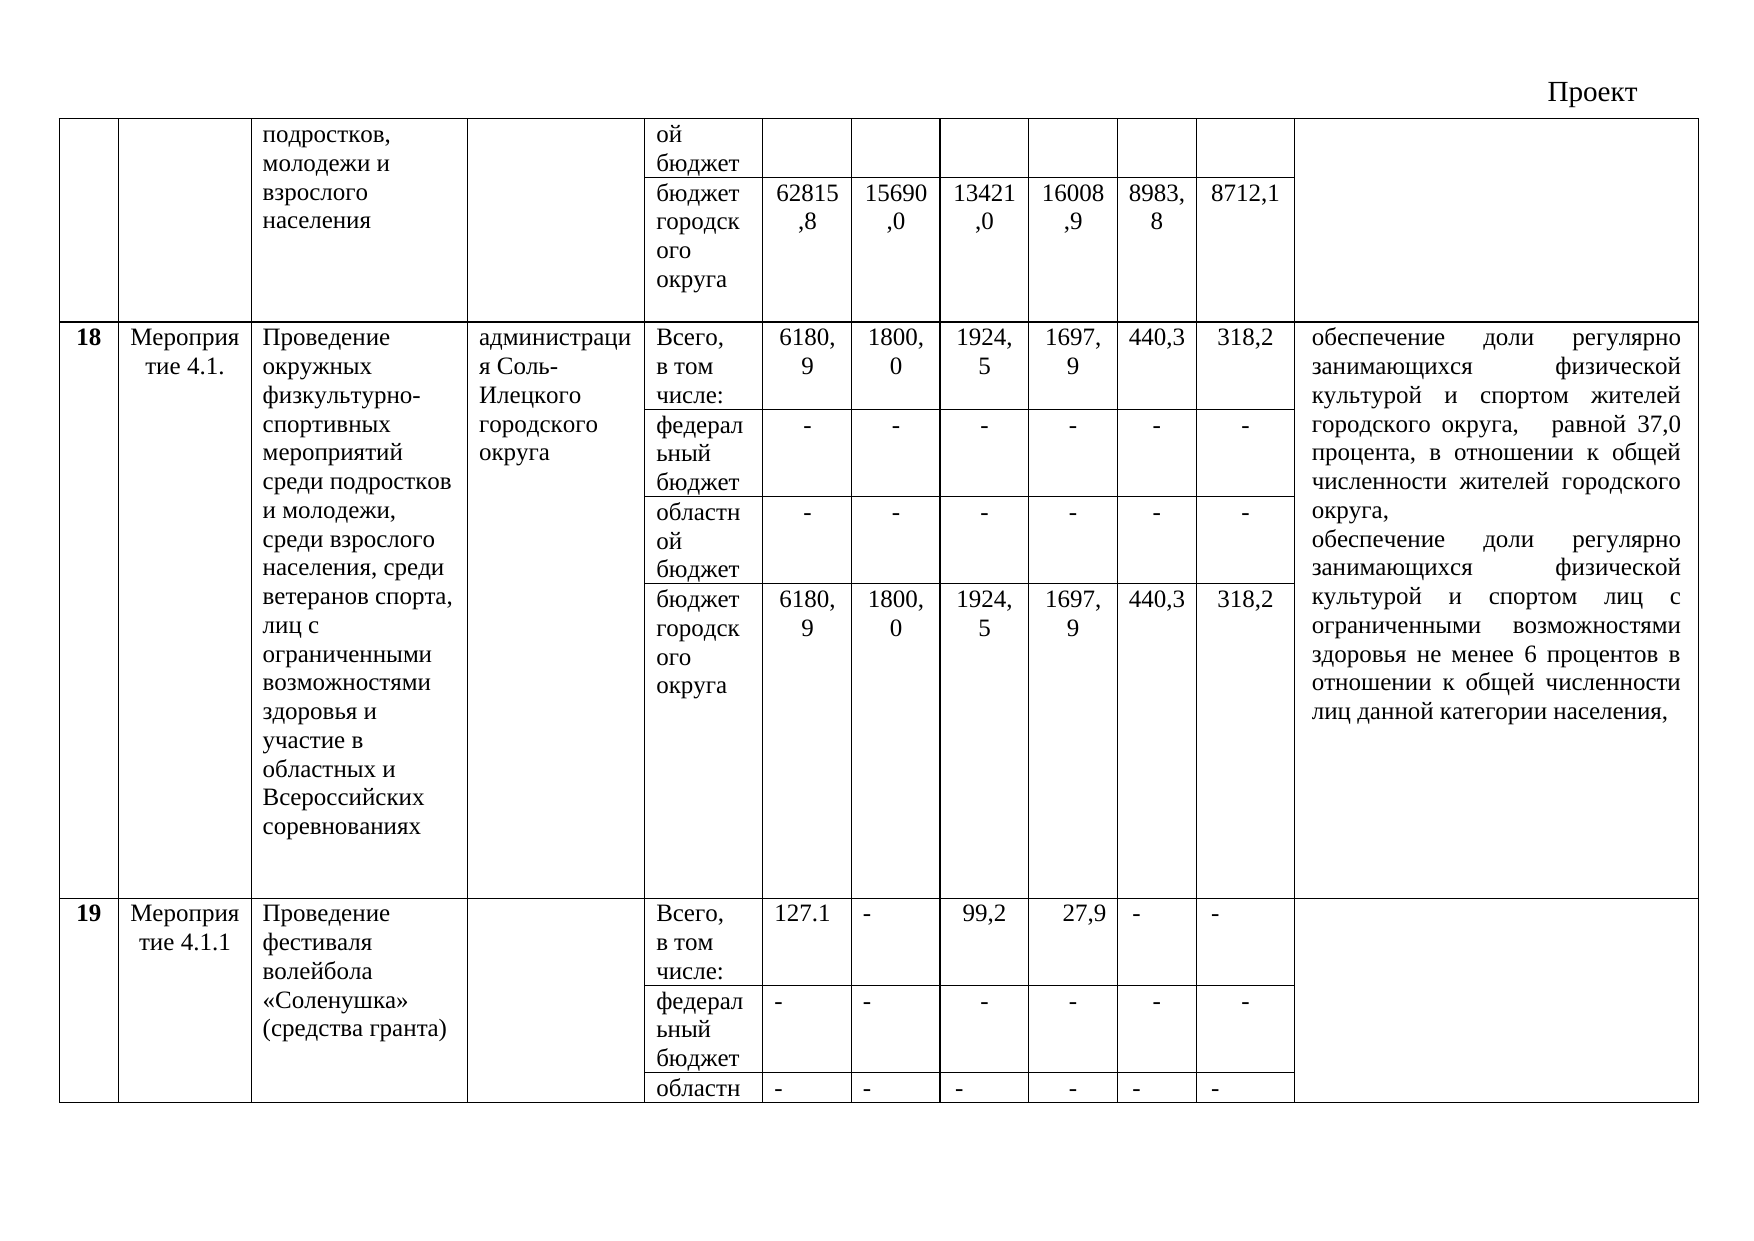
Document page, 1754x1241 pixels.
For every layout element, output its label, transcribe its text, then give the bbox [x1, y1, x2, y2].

table_cell областной бюджет [645, 1073, 762, 1102]
table_cell 6180,9 [763, 323, 851, 409]
table_cell бюджет городского округа [645, 178, 762, 321]
table_cell - [1197, 410, 1294, 496]
table_cell 8983,8 [1118, 178, 1196, 321]
table_cell - [1118, 119, 1196, 177]
table_cell 440,3 [1118, 584, 1196, 897]
table_cell 27,9 [1029, 899, 1117, 985]
table_cell федеральный бюджет [645, 410, 762, 496]
table_cell - [852, 497, 939, 583]
table_cell 1924,5 [941, 584, 1028, 897]
table_cell 62815,8 [763, 178, 851, 321]
table_cell Проведение окружных физкультурно-спортивных мероприятий среди подростков и молодежи, среди взрослого населения, среди ветеранов спорта, лиц с ограниченными возможностями здоровья и участие в областных и Всероссийских соревнованиях [252, 323, 467, 897]
table_cell 318,2 [1197, 323, 1294, 409]
table_cell - [852, 1073, 939, 1102]
table_cell 1697,9 [1029, 584, 1117, 897]
table_cell федеральный бюджет [645, 986, 762, 1072]
table_cell - [1118, 410, 1196, 496]
table_cell - [941, 119, 1028, 177]
table_cell - [763, 410, 851, 496]
table_cell 16008,9 [1029, 178, 1117, 321]
table_cell Проведение фестиваля волейбола «Соленушка» (средства гранта) [252, 899, 467, 1102]
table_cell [468, 323, 644, 897]
table_cell - [941, 986, 1028, 1072]
table_cell - [1029, 986, 1117, 1072]
table_cell 318,2 [1197, 584, 1294, 897]
table_cell 127.1 [763, 899, 851, 985]
table_cell - [1029, 410, 1117, 496]
table_cell 15690,0 [852, 178, 939, 321]
table_cell - [1118, 986, 1196, 1072]
table_cell - [763, 1073, 851, 1102]
table_cell [468, 899, 644, 1102]
table_cell - [763, 497, 851, 583]
table_cell 1924,5 [941, 323, 1028, 409]
table_cell 19 [60, 899, 118, 1102]
table_cell областной бюджет [645, 497, 762, 583]
table_cell - [1029, 497, 1117, 583]
table_cell - [763, 119, 851, 177]
table_cell бюджет городского округа [645, 584, 762, 897]
table_cell 1697,9 [1029, 323, 1117, 409]
table_cell 1800,0 [852, 584, 939, 897]
table_cell - [941, 1073, 1028, 1102]
table_cell - [1197, 497, 1294, 583]
table_cell - [941, 410, 1028, 496]
table_cell 440,3 [1118, 323, 1196, 409]
table_cell - [852, 899, 939, 985]
table_cell - [1029, 1073, 1117, 1102]
table_cell - [1197, 986, 1294, 1072]
table_cell - [941, 497, 1028, 583]
table_cell - [1118, 899, 1196, 985]
table_cell - [1197, 1073, 1294, 1102]
table_cell 6180,9 [763, 584, 851, 897]
table_cell 99,2 [941, 899, 1028, 985]
table_cell [1295, 899, 1698, 1102]
table_cell 13421,0 [941, 178, 1028, 321]
table_cell - [852, 119, 939, 177]
table_cell - [852, 986, 939, 1072]
table_cell - [1118, 497, 1196, 583]
table_cell Мероприятие 4.1.1 [119, 899, 251, 1102]
table_cell 8712,1 [1197, 178, 1294, 321]
table_cell Всего, в том числе: [645, 899, 762, 985]
table_cell - [1197, 119, 1294, 177]
table_cell - [852, 410, 939, 496]
table_cell Всего, в том числе: [645, 323, 762, 409]
table_cell - [763, 986, 851, 1072]
table_cell 1800,0 [852, 323, 939, 409]
table_cell обеспечение доли регулярно занимающихся физической культурой и спортом жителей городского округа, равной 37,0 процента, в отношении к общей численности жителей городского округа, обеспечение доли регулярно занимающихся физической культурой и спортом лиц с ограниченными возможностями здоровья не менее 6 процентов в отношении к общей численности лиц данной категории населения, [1295, 323, 1698, 897]
table_cell 18 [60, 323, 118, 897]
table_cell Мероприятие 4.1. [119, 323, 251, 897]
table_cell - [1118, 1073, 1196, 1102]
table_cell - [1029, 119, 1117, 177]
table_cell областной бюджет [645, 119, 762, 177]
table_cell - [1197, 899, 1294, 985]
